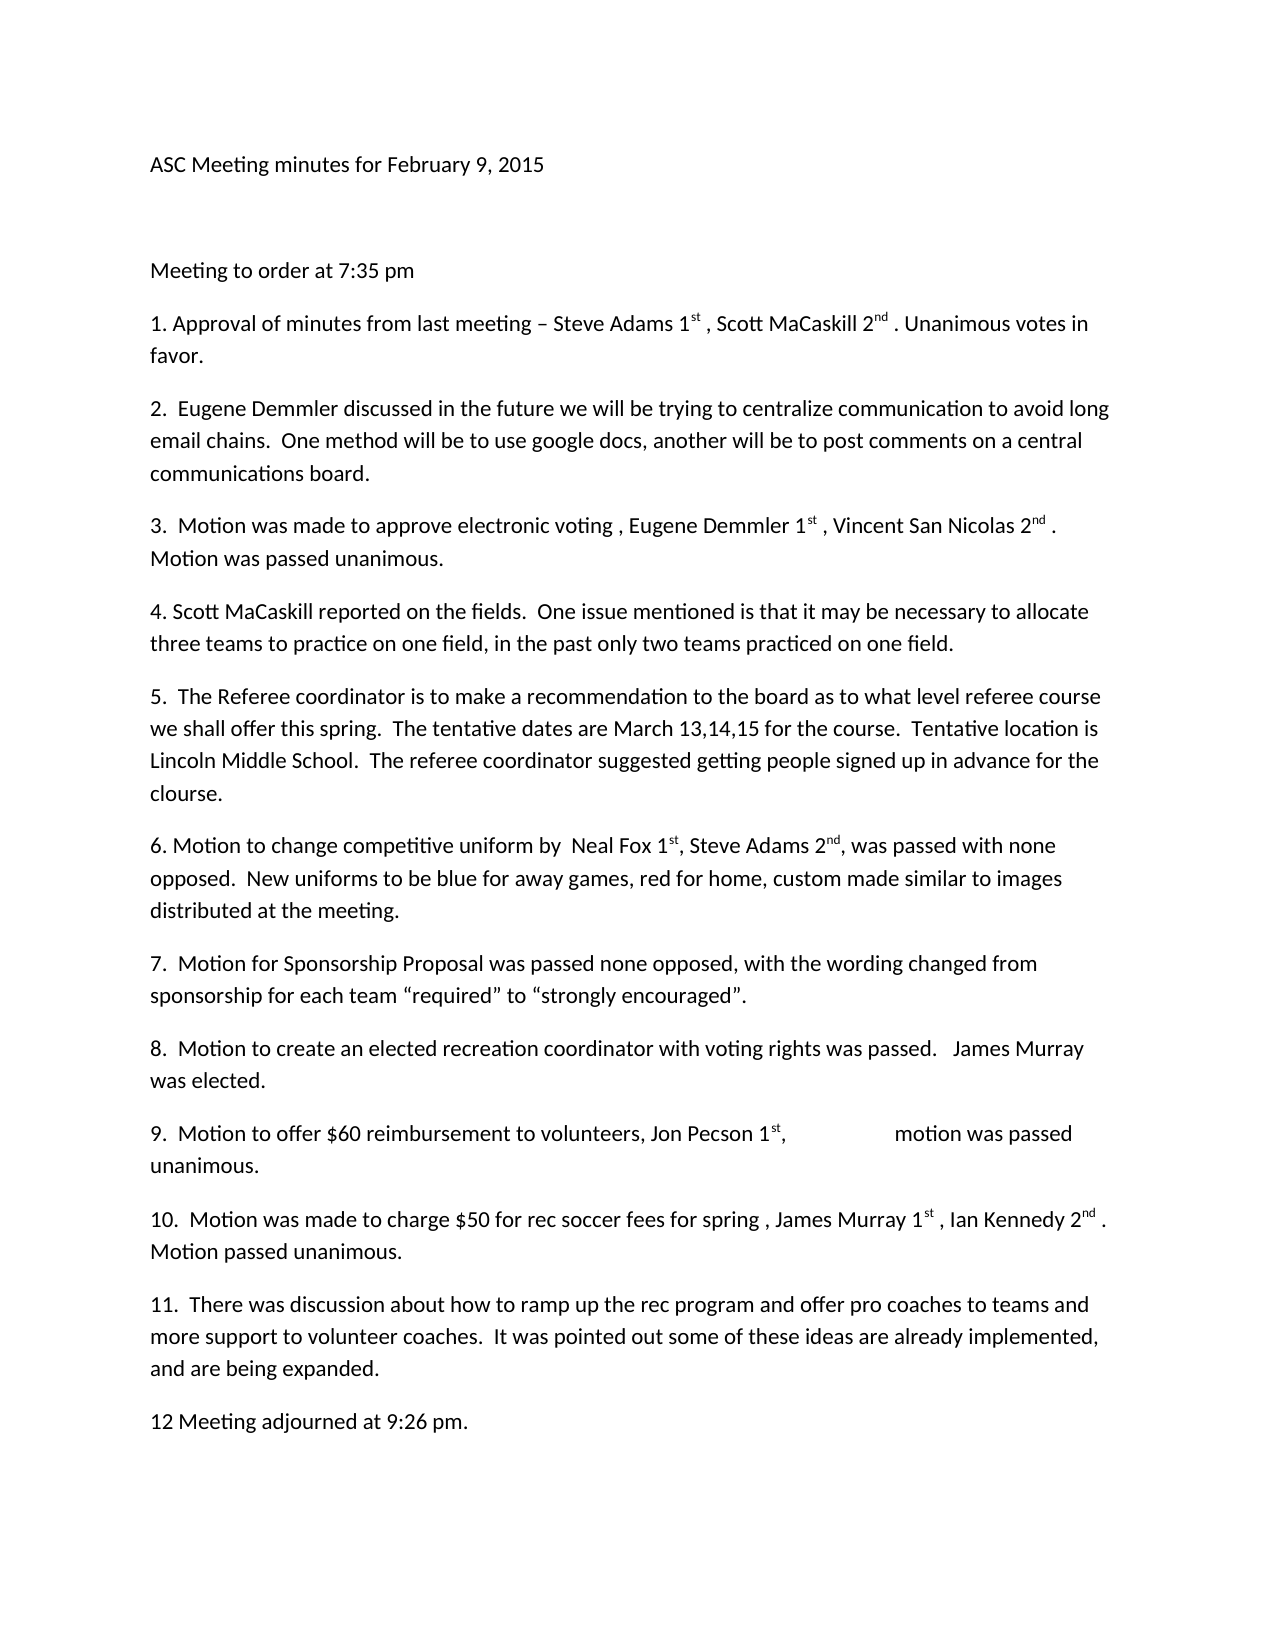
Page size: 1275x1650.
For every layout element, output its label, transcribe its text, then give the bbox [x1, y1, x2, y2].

text 3. Motion was made to approve electronic voting , Eugene Demmler 1st , Vincent San Nicolas 2nd . Motion was passed unanimous. [150, 512, 1125, 572]
text 6. Motion to change competitive uniform by Neal Fox 1st, Steve Adams 2nd, was passed with none opposed. New uniforms to be blue for away games, red for home, custom made similar to images distributed at the meeting. [150, 832, 1125, 924]
text 12 Meeting adjourned at 9:26 pm. [150, 1407, 1125, 1435]
text 7. Motion for Sponsorship Proposal was passed none opposed, with the wording changed from sponsorship for each team “required” to “strongly encouraged”. [150, 949, 1125, 1009]
text 9. Motion to offer $60 reimbursement to volunteers, Jon Pecson 1st, motion was passed unanimous. [150, 1119, 1125, 1180]
text ASC Meeting minutes for February 9, 2015 [150, 150, 1125, 178]
text 4. Scott MaCaskill reported on the fields. One issue mentioned is that it may be necessary to allocate three teams to practice on one field, in the past only two teams practiced on one field. [150, 597, 1125, 657]
text 11. There was discussion about how to ramp up the rec program and offer pro coaches to teams and more support to volunteer coaches. It was pointed out some of these ideas are already implemented, and are being expanded. [150, 1290, 1125, 1382]
text 5. The Referee coordinator is to make a recommendation to the board as to what level referee course we shall offer this spring. The tentative dates are March 13,14,15 for the course. Tentative location is Lincoln Middle School. The referee coordinator suggested getting people signed up in advance for the clourse. [150, 682, 1125, 807]
text 10. Motion was made to charge $50 for rec soccer fees for spring , James Murray 1st , Ian Kennedy 2nd . Motion passed unanimous. [150, 1205, 1125, 1265]
text 2. Eugene Demmler discussed in the future we will be trying to centralize communication to avoid long email chains. One method will be to use google docs, another will be to post comments on a central communications board. [150, 394, 1125, 487]
text Meeting to order at 7:35 pm [150, 256, 1125, 284]
text 1. Approval of minutes from last meeting – Steve Adams 1st , Scott MaCaskill 2nd . Unanimous votes in favor. [150, 309, 1125, 369]
text 8. Motion to create an elected recreation coordinator with voting rights was passed. James Murray was elected. [150, 1034, 1125, 1094]
